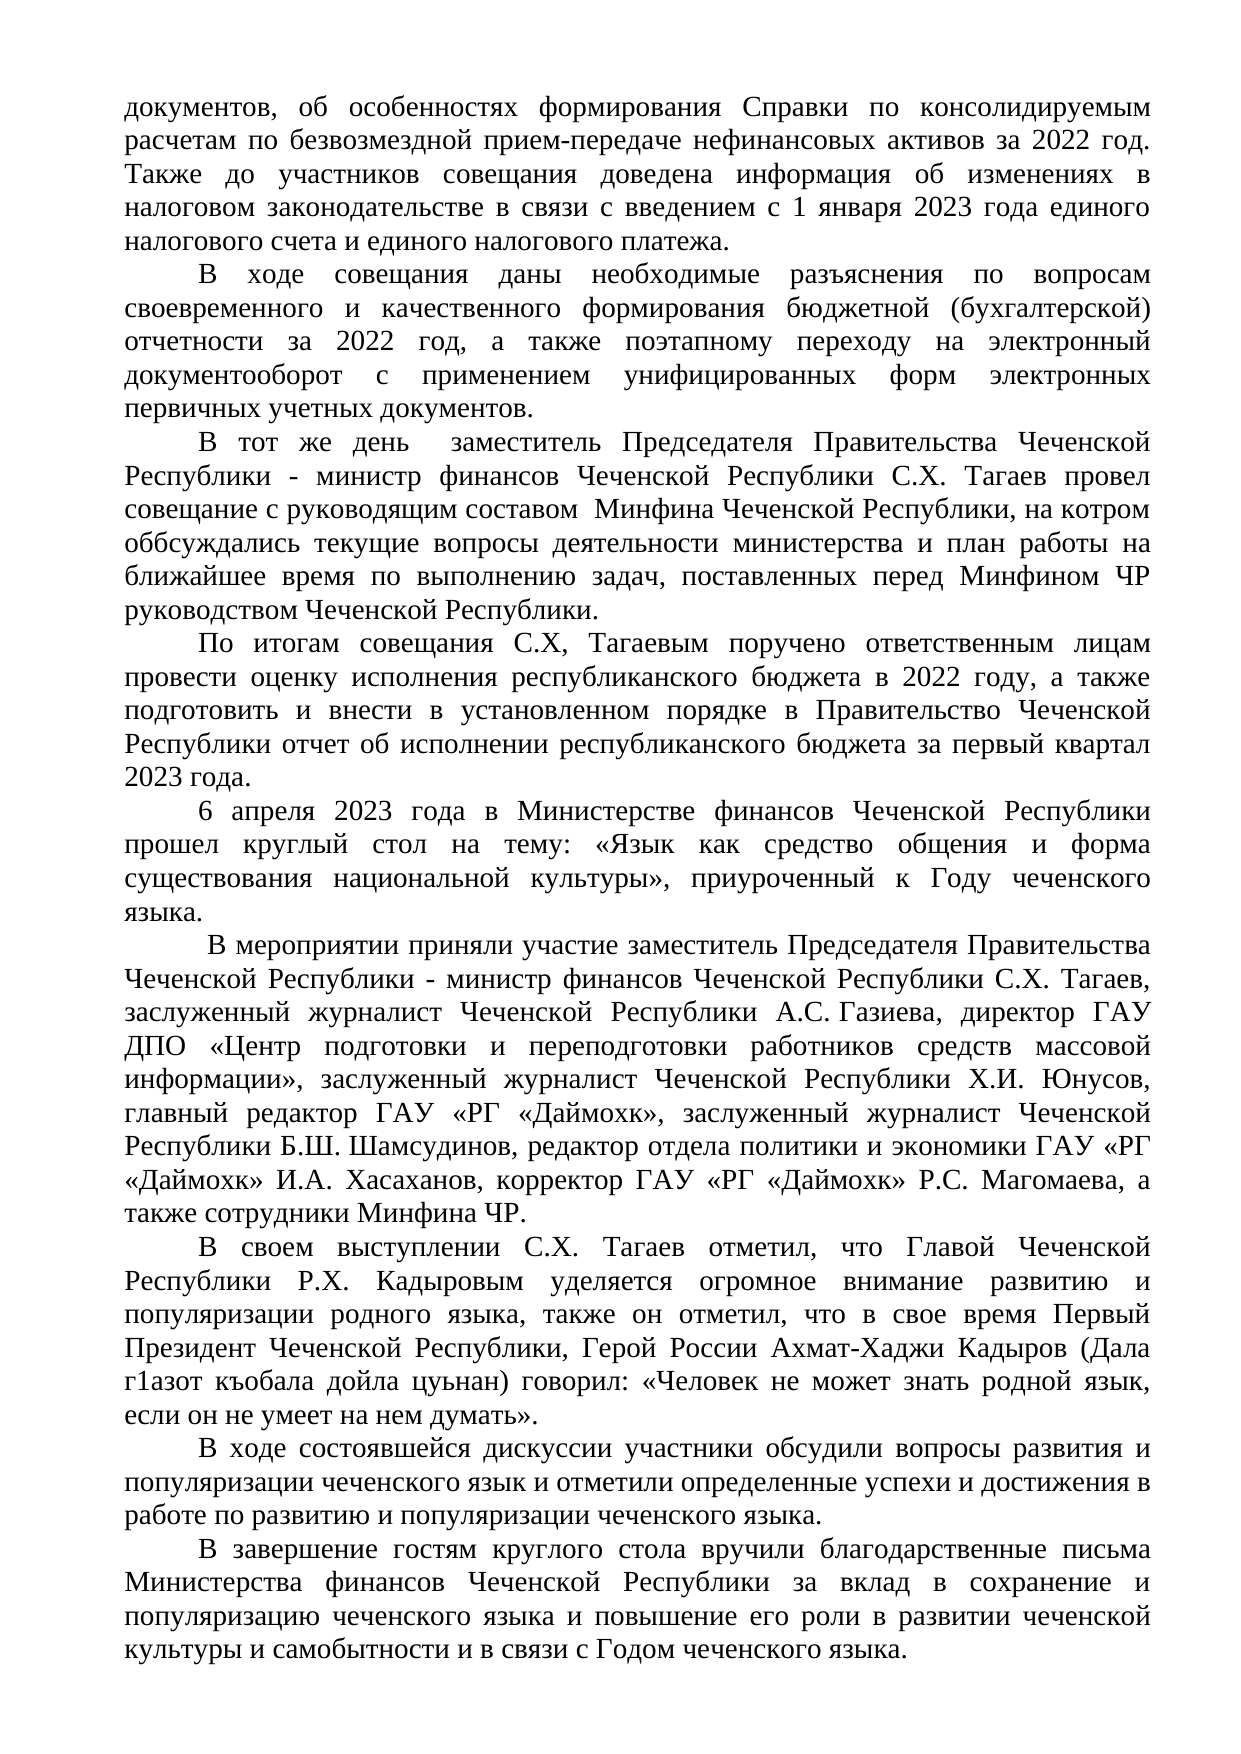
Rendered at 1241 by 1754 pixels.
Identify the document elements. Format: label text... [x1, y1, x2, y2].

text 6 апреля 2023 года в Министерстве финансов Чеченской Республики прошел круглый стол на тему: «Язык как средство общения и форма существования национальной культуры», приуроченный к Году чеченского языка. [124, 793, 1152, 927]
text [124, 89, 1152, 256]
text В мероприятии приняли участие заместитель Председателя Правительства Чеченской Республики - министр финансов Чеченской Республики С.Х. Тагаев, заслуженный журналист Чеченской Республики А.С. Газиева, директор ГАУ ДПО «Центр подготовки и переподготовки работников средств массовой информации», заслуженный журналист Чеченской Республики Х.И. Юнусов, главный редактор ГАУ «РГ «Даймохк», заслуженный журналист Чеченской Республики Б.Ш. Шамсудинов, редактор отдела политики и экономики ГАУ «РГ «Даймохк» И.А. Хасаханов, корректор ГАУ «РГ «Даймохк» Р.С. Магомаева, а также сотрудники Минфина ЧР. [124, 927, 1152, 1229]
text В завершение гостям круглого стола вручили благодарственные письма Министерства финансов Чеченской Республики за вклад в сохранение и популяризацию чеченского языка и повышение его роли в развитии чеченской культуры и самобытности и в связи с Годом чеченского языка. [124, 1531, 1152, 1665]
text В своем выступлении С.Х. Тагаев отметил, что Главой Чеченской Республики Р.Х. Кадыровым уделяется огромное внимание развитию и популяризации родного языка, также он отметил, что в свое время Первый Президент Чеченской Республики, Герой России Ахмат-Хаджи Кадыров (Дала г1азот къобала дойла цуьнан) говорил: «Человек не может знать родной язык, если он не умеет на нем думать». [124, 1229, 1152, 1430]
text В ходе состоявшейся дискуссии участники обсудили вопросы развития и популяризации чеченского язык и отметили определенные успехи и достижения в работе по развитию и популяризации чеченского языка. [124, 1430, 1152, 1531]
text По итогам совещания С.Х, Тагаевым поручено ответственным лицам провести оценку исполнения республиканского бюджета в 2022 году, а также подготовить и внести в установленном порядке в Правительство Чеченской Республики отчет об исполнении республиканского бюджета за первый квартал 2023 года. [124, 625, 1152, 793]
text В ходе совещания даны необходимые разъяснения по вопросам своевременного и качественного формирования бюджетной (бухгалтерской) отчетности за 2022 год, а также поэтапному переходу на электронный документооборот с применением унифицированных форм электронных первичных учетных документов. [124, 256, 1152, 424]
text В тот же день заместитель Председателя Правительства Чеченской Республики - министр финансов Чеченской Республики С.Х. Тагаев провел совещание с руководящим составом Минфина Чеченской Республики, на котром оббсуждались текущие вопросы деятельности министерства и план работы на ближайшее время по выполнению задач, поставленных перед Минфином ЧР руководством Чеченской Республики. [124, 424, 1152, 625]
